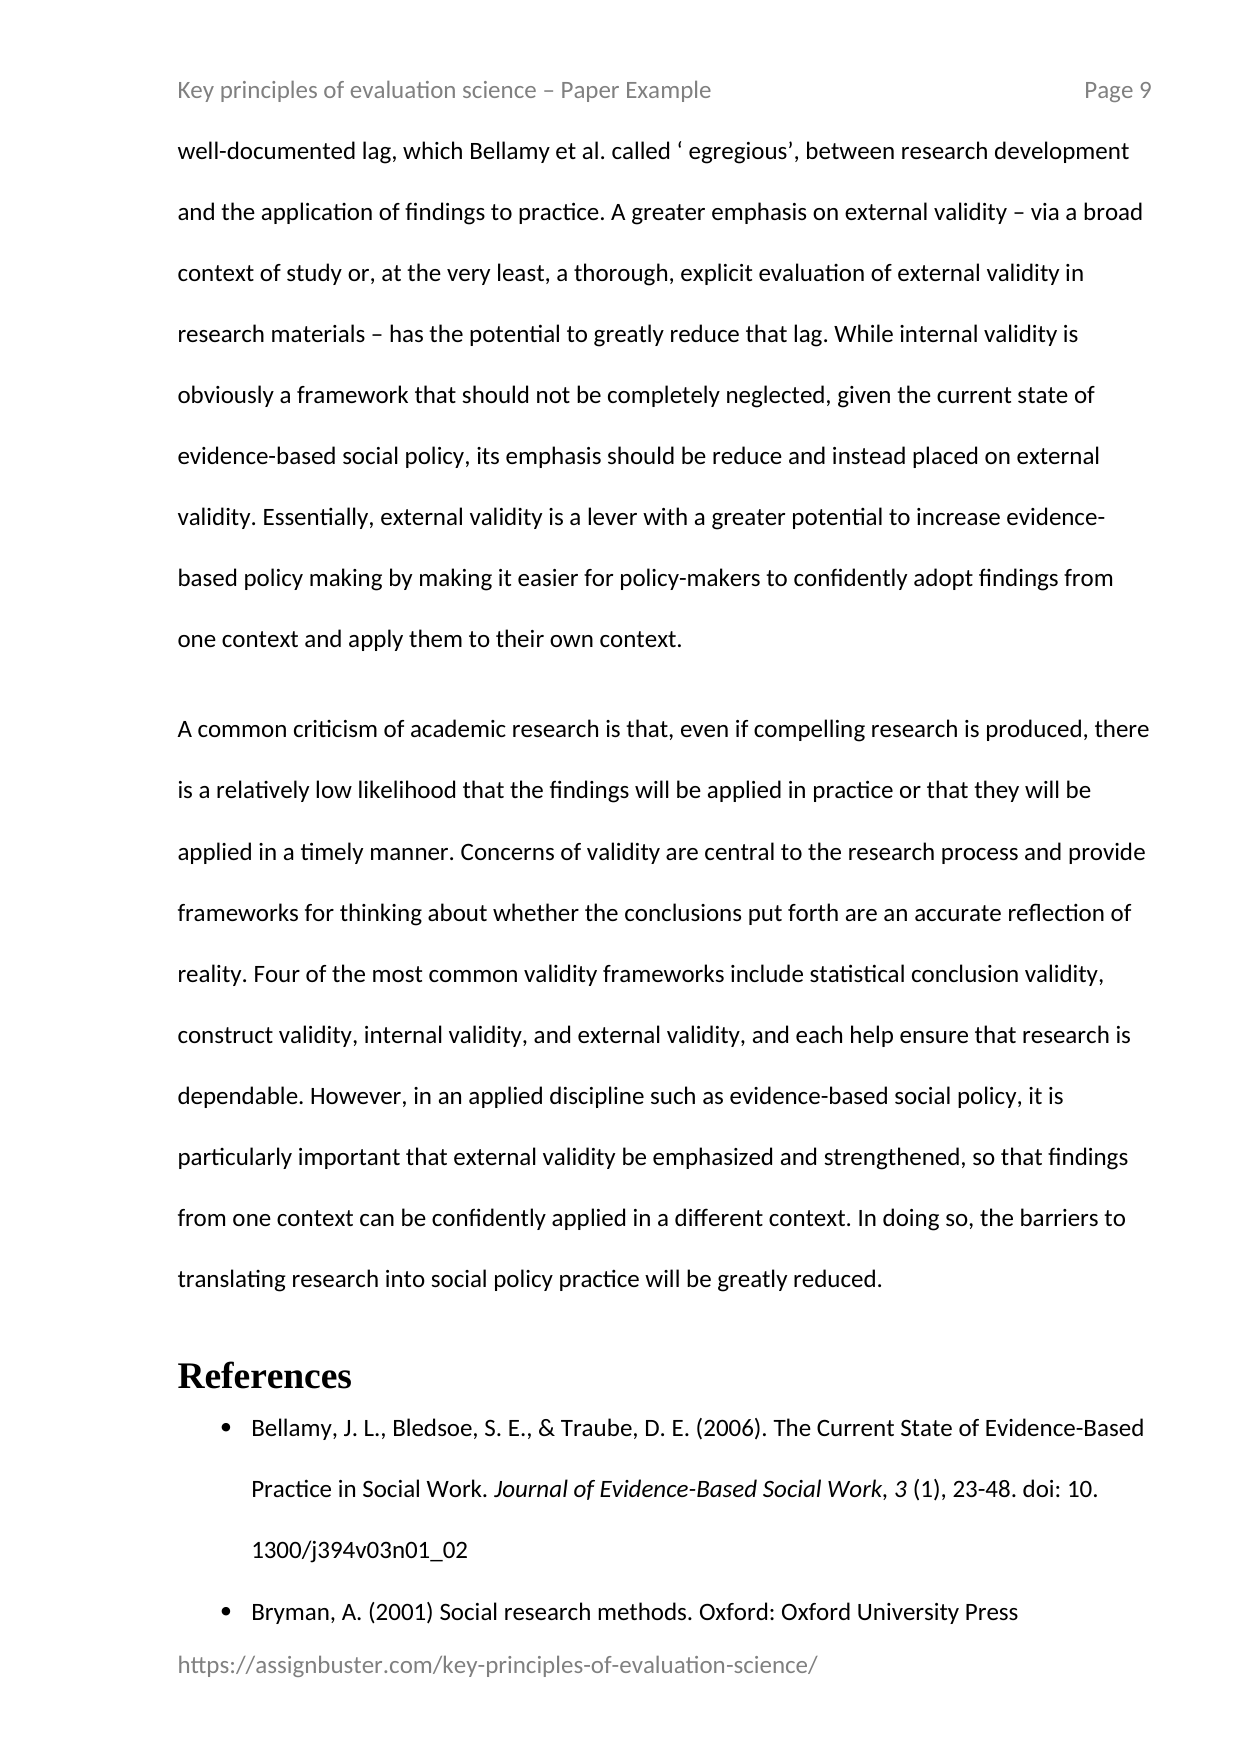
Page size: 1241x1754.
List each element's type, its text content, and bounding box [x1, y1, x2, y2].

list Bellamy, J. L., Bledsoe, S. E., & Traube, D. E. (2006). The Current State of Evidence-Based Practice in Social Work. Journal of Evidence-Based Social Work, 3 (1), 23-48. doi: 10. 1300/j394v03n01_02 [222, 1413, 1152, 1565]
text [177, 135, 1152, 654]
list Bryman, A. (2001) Social research methods. Oxford: Oxford University Press [222, 1596, 1152, 1626]
subtitle References [177, 1353, 1152, 1397]
text A common criticism of academic research is that, even if compelling research is produced, there is a relatively low likelihood that the findings will be applied in practice or that they will be applied in a timely manner. Concerns of validity are central to the research process and provide frameworks for thinking about whether the conclusions put forth are an accurate reflection of reality. Four of the most common validity frameworks include statistical conclusion validity, construct validity, internal validity, and external validity, and each help ensure that research is dependable. However, in an applied discipline such as evidence-based social policy, it is particularly important that external validity be emphasized and strengthened, so that findings from one context can be confidently applied in a different context. In doing so, the barriers to translating research into social policy practice will be greatly reduced. [177, 714, 1152, 1293]
